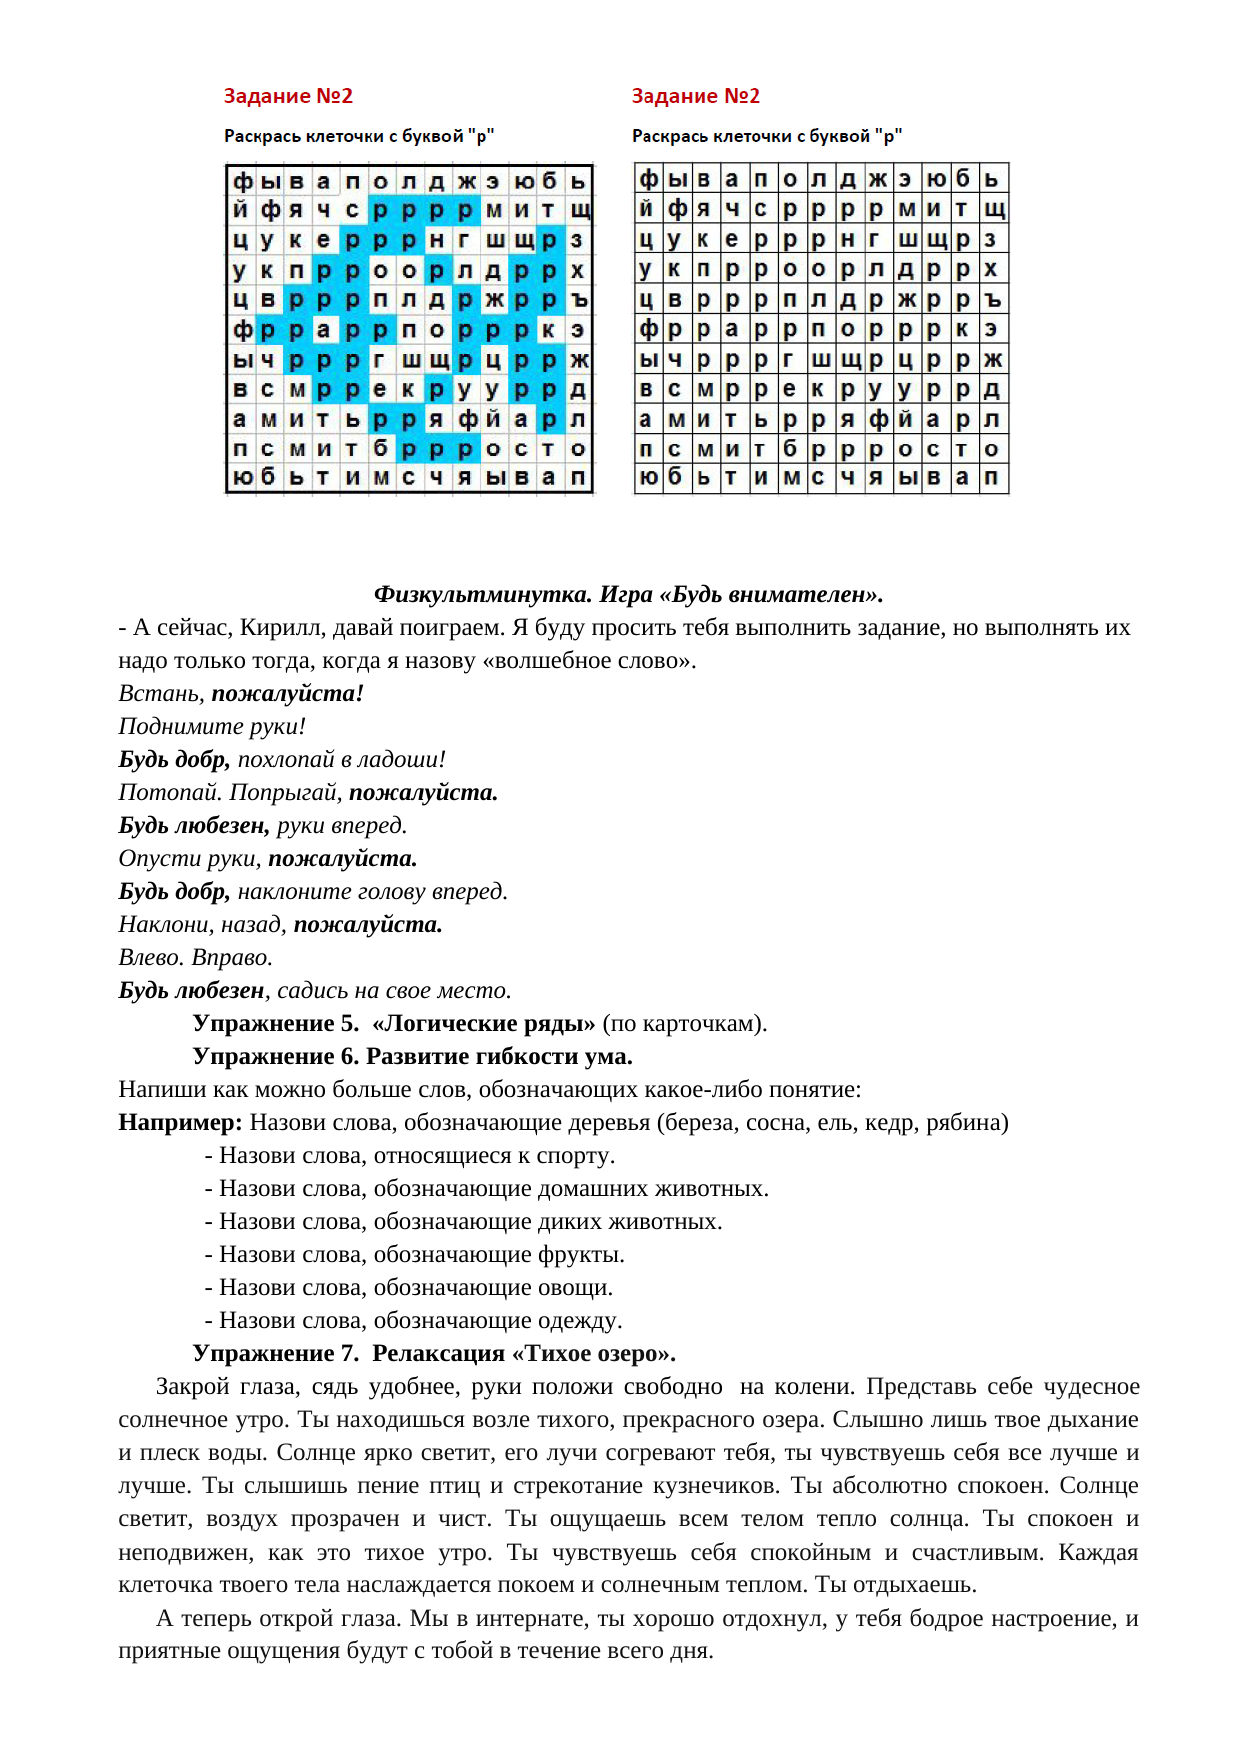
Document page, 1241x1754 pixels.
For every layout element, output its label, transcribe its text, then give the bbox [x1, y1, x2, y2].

list Назови слова, обозначающие одежду. [204, 1305, 1140, 1334]
list Назови слова, обозначающие фрукты. [204, 1239, 1140, 1268]
text А теперь открой глаза. Мы в интернате, ты хорошо отдохнул, у тебя бодрое настроение, и приятные ощущения будут с тобой в течение всего дня. [118, 1603, 1140, 1664]
text Упражнение 7. Релаксация «Тихое озеро». [118, 1338, 1140, 1367]
text Будь добр, наклоните голову вперед. [118, 876, 1140, 905]
text Физкультминутка. Игра «Будь внимателен». [118, 579, 1140, 608]
text Закрой глаза, сядь удобнее, руки положи свободно на колени. Представь себе чудесное солнечное утро. Ты находишься возле тихого, прекрасного озера. Слышно лишь твое дыхание и плеск воды. Солнце ярко светит, его лучи согревают тебя, ты чувствуешь себя все лучше и лучше. Ты слышишь пение птиц и стрекотание кузнечиков. Ты абсолютно спокоен. Солнце светит, воздух прозрачен и чист. Ты ощущаешь всем телом тепло солнца. Ты спокоен и неподвижен, как это тихое утро. Ты чувствуешь себя спокойным и счастливым. Каждая клеточка твоего тела наслаждается покоем и солнечным теплом. Ты отдыхаешь. [118, 1371, 1140, 1598]
text Будь любезен, садись на свое место. [118, 975, 1140, 1004]
text Упражнение 5. «Логические ряды» (по карточкам). [118, 1008, 1140, 1037]
list Назови слова, обозначающие овощи. [204, 1272, 1140, 1301]
text Упражнение 6. Развитие гибкости ума. [118, 1041, 1140, 1070]
text - А сейчас, Кирилл, давай поиграем. Я буду просить тебя выполнить задание, но выполнять их надо только тогда, когда я назову «волшебное слово». [118, 612, 1140, 674]
list Назови слова, обозначающие диких животных. [204, 1206, 1140, 1235]
text Например: Назови слова, обозначающие деревья (береза, сосна, ель, кедр, рябина) [118, 1107, 1140, 1136]
text Влево. Вправо. [118, 942, 1140, 971]
picture [206, 59, 1031, 575]
text Наклони, назад, пожалуйста. [118, 909, 1140, 938]
list Назови слова, обозначающие домашних животных. [204, 1173, 1140, 1202]
text Напиши как можно больше слов, обозначающих какое-либо понятие: [118, 1074, 1140, 1103]
list Назови слова, относящиеся к спорту. [204, 1140, 1140, 1169]
text Встань, пожалуйста! Поднимите руки! Будь добр, похлопай в ладоши! Потопай. Попрыгай, пожалуйста. Будь любезен, руки вперед. Опусти руки, пожалуйста. [118, 678, 1140, 872]
